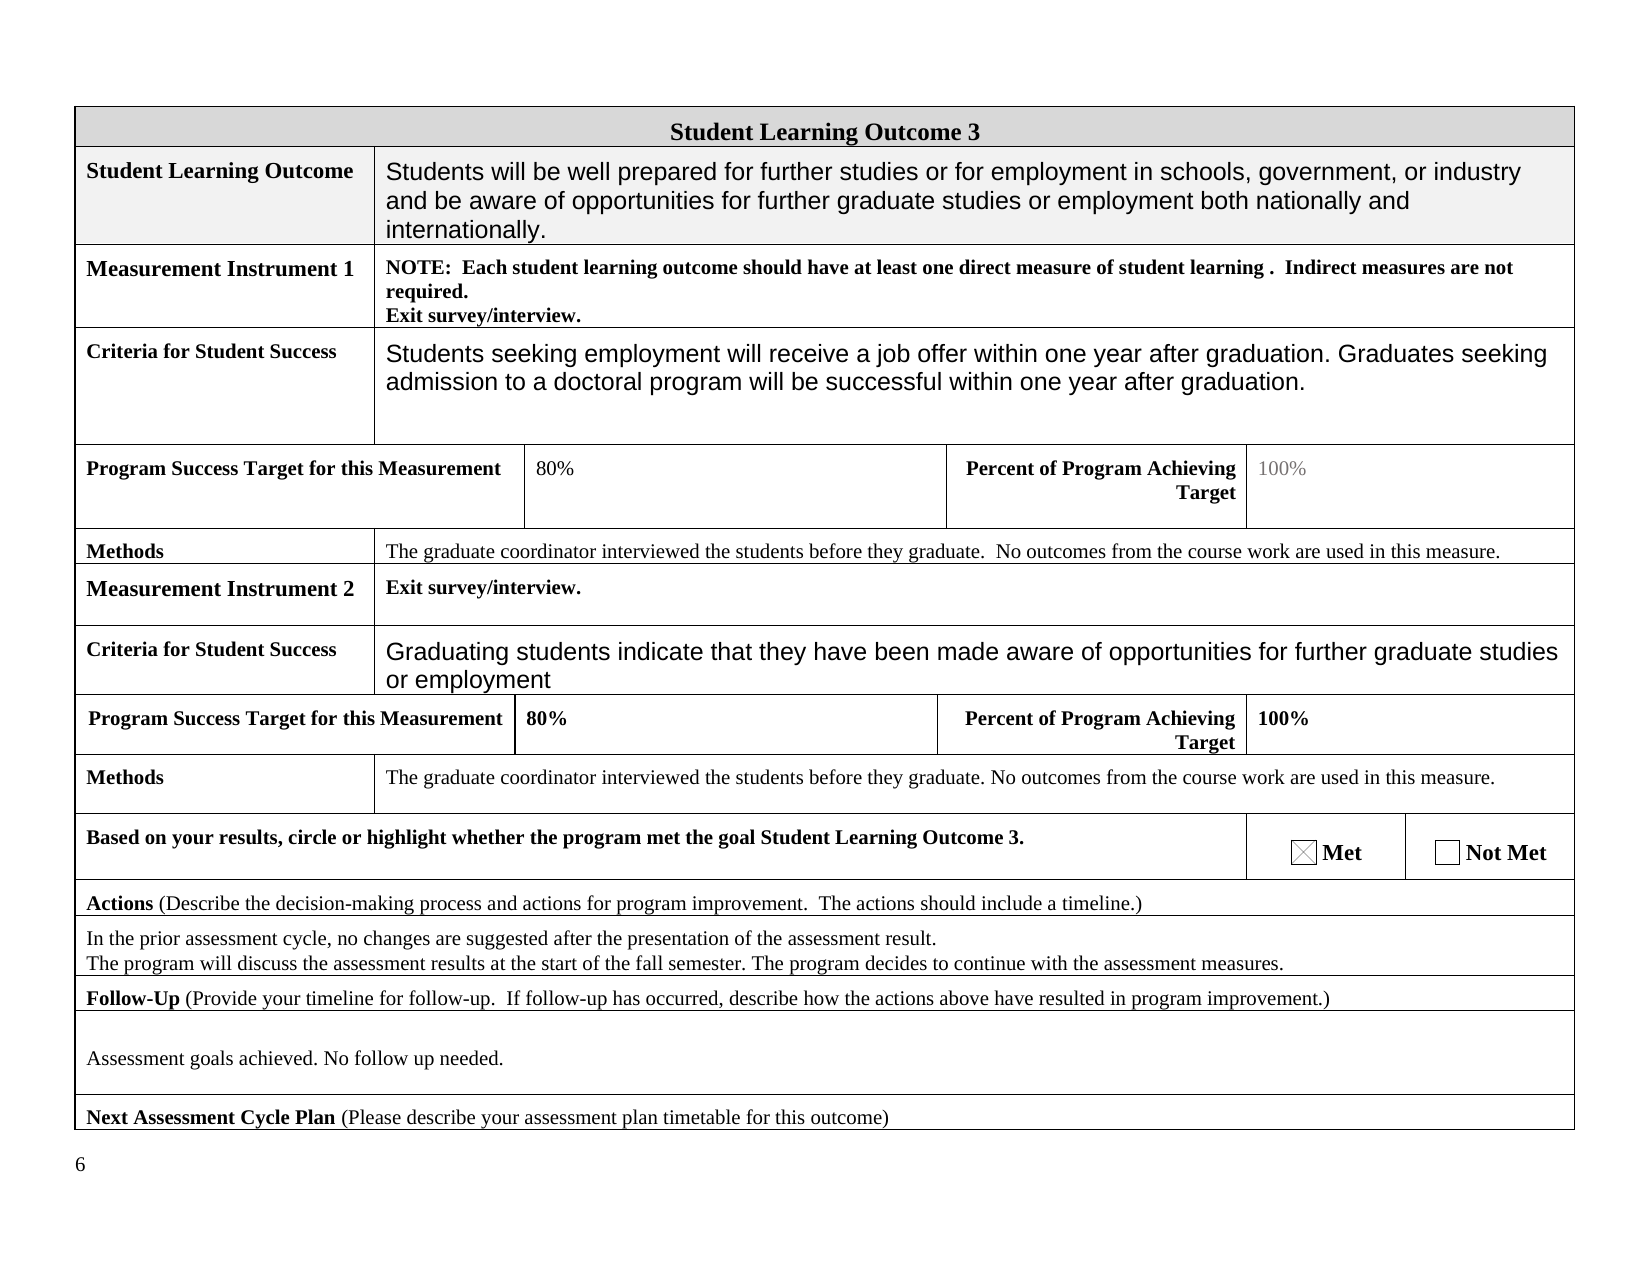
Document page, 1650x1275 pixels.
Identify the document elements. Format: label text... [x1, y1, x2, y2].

table_cell The graduate coordinator interviewed the students before they graduate. No outcomes from the course work are used in this measure. [375, 529, 1574, 563]
table_header Student Learning Outcome 3 [76, 107, 1574, 146]
table_cell Graduating students indicate that they have been made aware of opportunities for further graduate studies or employment [375, 626, 1574, 694]
table_cell 100% [1247, 695, 1574, 754]
table_cell Students will be well prepared for further studies or for employment in schools, government, or industry and be aware of opportunities for further graduate studies or employment both nationally and internationally. [375, 147, 1574, 243]
table_cell Program Success Target for this Measurement [76, 695, 514, 754]
table_cell The graduate coordinator interviewed the students before they graduate. No outcomes from the course work are used in this measure. [375, 755, 1574, 813]
table_cell Percent of Program Achieving Target [938, 695, 1246, 754]
table_cell Percent of Program Achieving Target [947, 445, 1246, 528]
table_cell Not Met [1406, 814, 1574, 879]
table_cell Exit survey/interview. [375, 564, 1574, 625]
table_cell Methods [76, 529, 374, 563]
table_cell Follow-Up (Provide your timeline for follow-up. If follow-up has occurred, describe how the actions above have resulted in program improvement.) [76, 976, 1574, 1010]
table_cell Next Assessment Cycle Plan (Please describe your assessment plan timetable for this outcome) [76, 1095, 1574, 1129]
table_cell Criteria for Student Success [76, 626, 374, 694]
table_cell Measurement Instrument 1 [76, 245, 374, 327]
table_cell Program Success Target for this Measurement [76, 445, 524, 528]
table_cell Met [1247, 814, 1405, 879]
table_cell Student Learning Outcome [76, 147, 374, 243]
table_cell Methods [76, 755, 374, 813]
table_cell In the prior assessment cycle, no changes are suggested after the presentation of the assessment result. The program will discuss the assessment results at the start of the fall semester. The program decides to continue with the assessment measures. [76, 916, 1574, 974]
table_cell 100% [1247, 445, 1574, 528]
table_cell Actions (Describe the decision-making process and actions for program improvement. The actions should include a timeline.) [76, 880, 1574, 915]
table_cell Measurement Instrument 2 [76, 564, 374, 625]
table_cell 80% [525, 445, 946, 528]
table_cell Based on your results, circle or highlight whether the program met the goal Student Learning Outcome 3. [76, 814, 1246, 879]
table_cell NOTE: Each student learning outcome should have at least one direct measure of student learning . Indirect measures are not required. Exit survey/interview. [375, 245, 1574, 327]
table_cell Students seeking employment will receive a job offer within one year after graduation. Graduates seeking admission to a doctoral program will be successful within one year after graduation. [375, 328, 1574, 444]
table_cell 80% [516, 695, 937, 754]
table_cell Assessment goals achieved. No follow up needed. [76, 1011, 1574, 1094]
table_cell Criteria for Student Success [76, 328, 374, 444]
